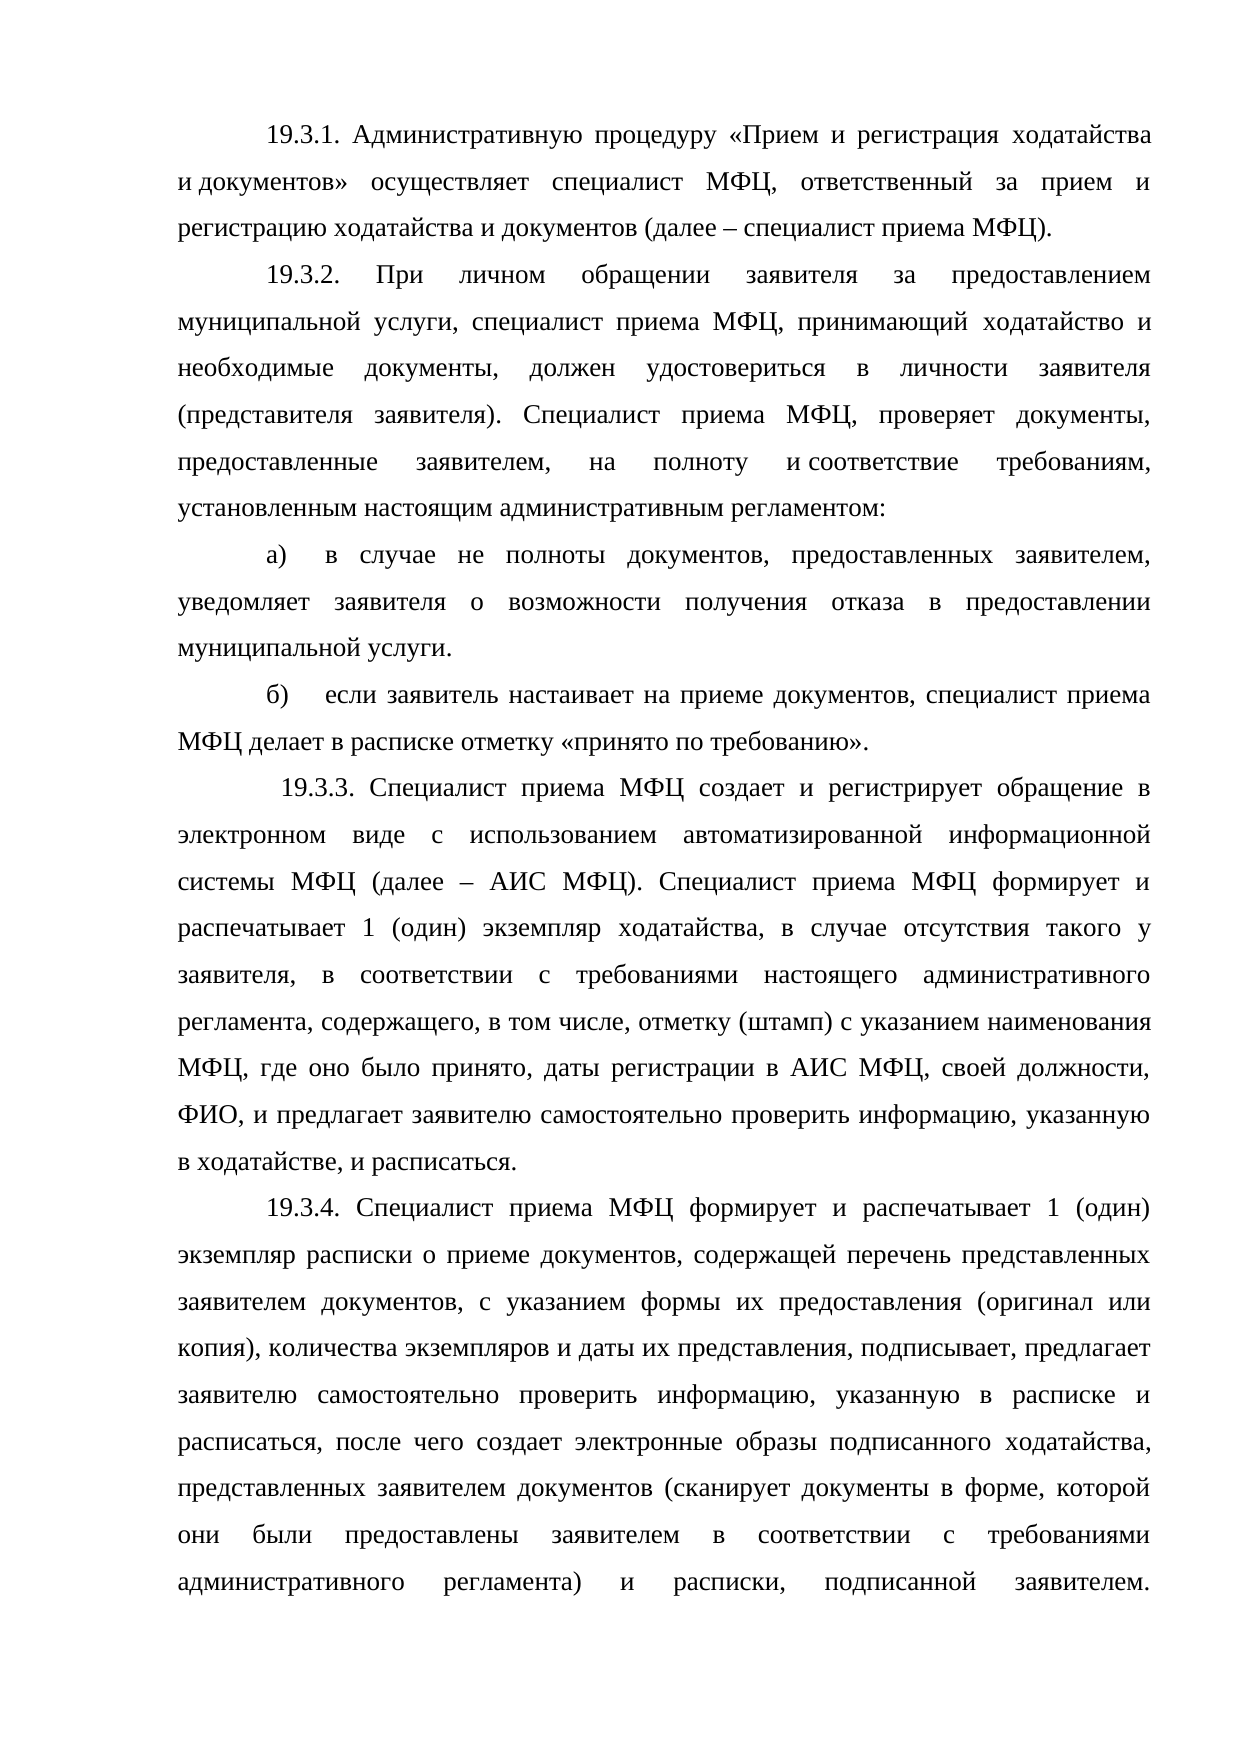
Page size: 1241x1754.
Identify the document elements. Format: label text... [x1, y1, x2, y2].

list в случае не полноты документов, предоставленных заявителем, уведомляет заявителя о возможности получения отказа в предоставлении муниципальной услуги. [177, 538, 1152, 663]
text 19.3.3. Специалист приема МФЦ создает и регистрирует обращение в электронном виде с использованием автоматизированной информационной системы МФЦ (далее – АИС МФЦ). Специалист приема МФЦ формирует и распечатывает 1 (один) экземпляр ходатайства, в случае отсутствия такого у заявителя, в соответствии с требованиями настоящего административного регламента, содержащего, в том числе, отметку (штамп) с указанием наименования МФЦ, где оно было принято, даты регистрации в АИС МФЦ, своей должности, ФИО, и предлагает заявителю самостоятельно проверить информацию, указанную в ходатайстве, и расписаться. [177, 771, 1152, 1176]
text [177, 1191, 1152, 1596]
text 19.3.1. Административную процедуру «Прием и регистрация ходатайства и документов» осуществляет специалист МФЦ, ответственный за прием и регистрацию ходатайства и документов (далее – специалист приема МФЦ). [177, 118, 1152, 243]
list если заявитель настаивает на приеме документов, специалист приема МФЦ делает в расписке отметку «принято по требованию». [177, 678, 1152, 756]
text 19.3.2. При личном обращении заявителя за предоставлением муниципальной услуги, специалист приема МФЦ, принимающий ходатайство и необходимые документы, должен удостовериться в личности заявителя (представителя заявителя). Специалист приема МФЦ, проверяет документы, предоставленные заявителем, на полноту и соответствие требованиям, установленным настоящим административным регламентом: [177, 258, 1152, 523]
